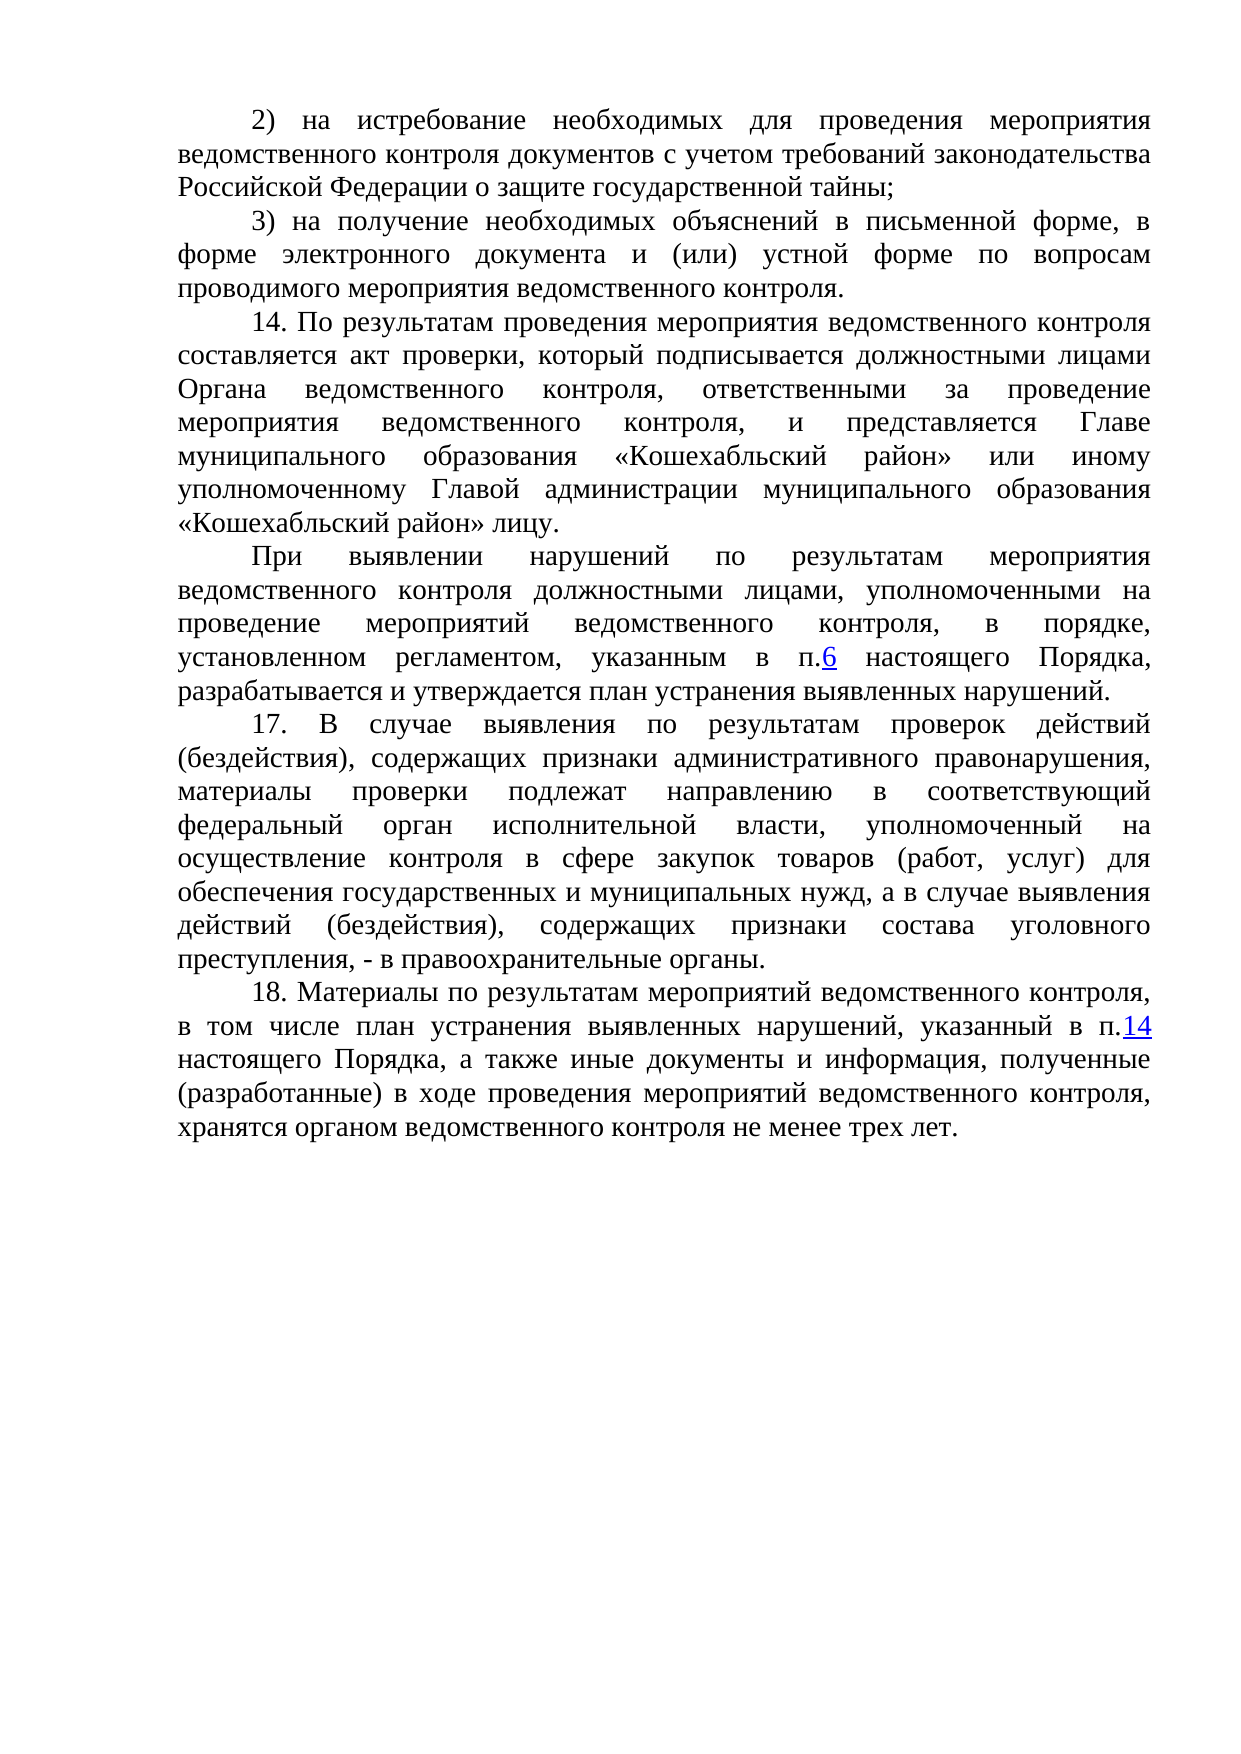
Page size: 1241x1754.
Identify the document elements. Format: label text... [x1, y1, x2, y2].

text 17. В случае выявления по результатам проверок действий (бездействия), содержащих признаки административного правонарушения, материалы проверки подлежат направлению в соответствующий федеральный орган исполнительной власти, уполномоченный на осуществление контроля в сфере закупок товаров (работ, услуг) для обеспечения государственных и муниципальных нужд, а в случае выявления действий (бездействия), содержащих признаки состава уголовного преступления, - в правоохранительные органы. [177, 706, 1152, 974]
text При выявлении нарушений по результатам мероприятия ведомственного контроля должностными лицами, уполномоченными на проведение мероприятий ведомственного контроля, в порядке, установленном регламентом, указанным в п.6 настоящего Порядка, разрабатывается и утверждается план устранения выявленных нарушений. [177, 538, 1152, 706]
text 3) на получение необходимых объяснений в письменной форме, в форме электронного документа и (или) устной форме по вопросам проводимого мероприятия ведомственного контроля. [177, 203, 1152, 304]
text 14. По результатам проведения мероприятия ведомственного контроля составляется акт проверки, который подписывается должностными лицами Органа ведомственного контроля, ответственными за проведение мероприятия ведомственного контроля, и представляется Главе муниципального образования «Кошехабльский район» или иному уполномоченному Главой администрации муниципального образования «Кошехабльский район» лицу. [177, 304, 1152, 538]
text 2) на истребование необходимых для проведения мероприятия ведомственного контроля документов с учетом требований законодательства Российской Федерации о защите государственной тайны; [177, 102, 1152, 203]
text 18. Материалы по результатам мероприятий ведомственного контроля, в том числе план устранения выявленных нарушений, указанный в п.14 настоящего Порядка, а также иные документы и информация, полученные (разработанные) в ходе проведения мероприятий ведомственного контроля, хранятся органом ведомственного контроля не менее трех лет. [177, 974, 1152, 1142]
